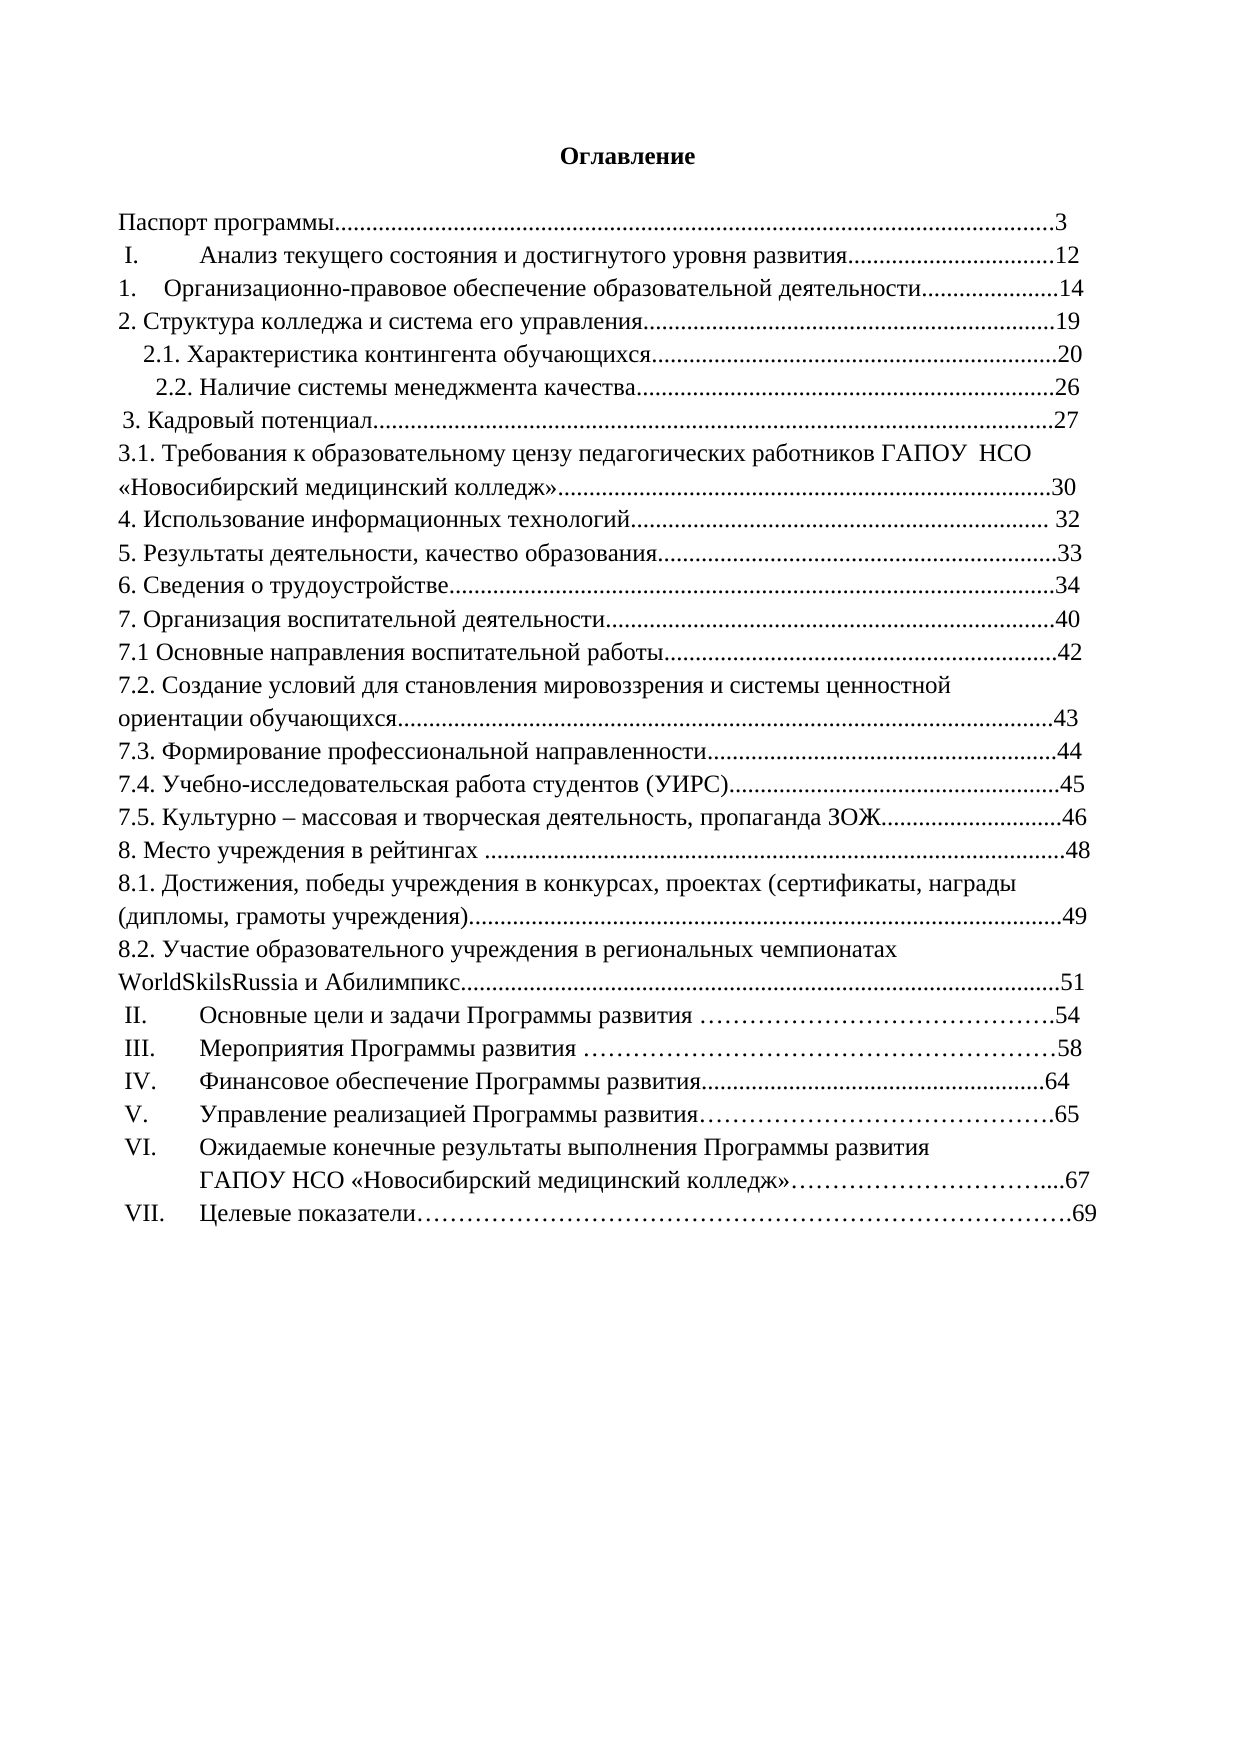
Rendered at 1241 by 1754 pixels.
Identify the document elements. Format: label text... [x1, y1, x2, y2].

list Мероприятия Программы развития …………………………………………………58 [124, 1033, 1211, 1062]
list Управление реализацией Программы развития…………………………………….65 [124, 1099, 1211, 1128]
list Финансовое обеспечение Программы развития.......................................................64 [124, 1066, 1211, 1095]
list Целевые показатели…………………………………………………………………….69 [124, 1198, 1211, 1227]
subtitle Оглавление [44, 141, 1211, 170]
text ГАПОУ НСО «Новосибирский медицинский колледж»…………………………....67 [199, 1165, 1211, 1194]
list Ожидаемые конечные результаты выполнения Программы развития [124, 1132, 1211, 1161]
list Основные цели и задачи Программы развития …………………………………….54 [124, 1000, 1211, 1029]
